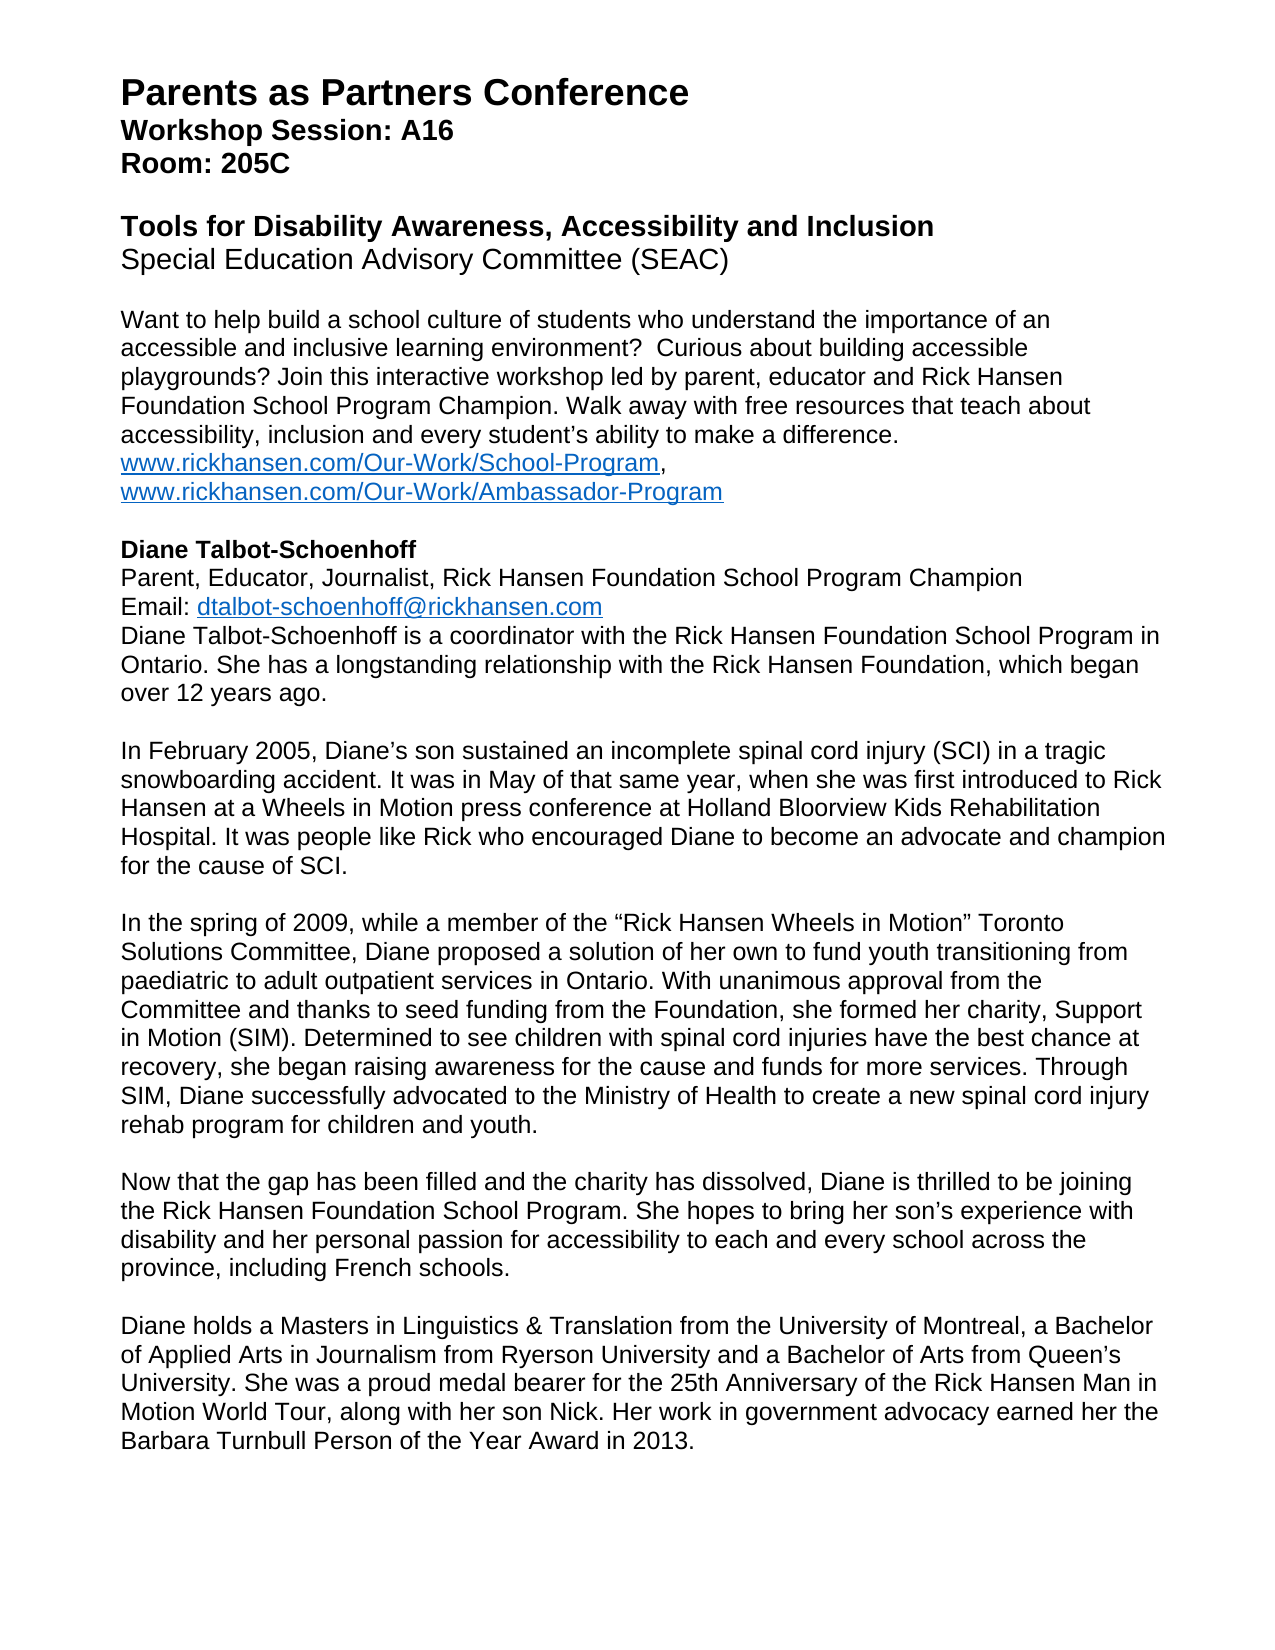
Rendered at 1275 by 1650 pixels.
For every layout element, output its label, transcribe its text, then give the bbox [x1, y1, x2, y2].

text In the spring of 2009, while a member of the “Rick Hansen Wheels in Motion” Toronto Solutions Committee, Diane proposed a solution of her own to fund youth transitioning from paediatric to adult outpatient services in Ontario. With unanimous approval from the Committee and thanks to seed funding from the Foundation, she formed her charity, Support in Motion (SIM). Determined to see children with spinal cord injuries have the best chance at recovery, she began raising awareness for the cause and funds for more services. Through SIM, Diane successfully advocated to the Ministry of Health to create a new spinal cord injury rehab program for children and youth. [120, 908, 1169, 1138]
text Parent, Educator, Journalist, Rick Hansen Foundation School Program Champion [120, 563, 1169, 592]
subtitle Room: 205C [120, 146, 1169, 180]
subtitle Parents as Partners Conference [120, 70, 1169, 113]
text Diane Talbot-Schoenhoff is a coordinator with the Rick Hansen Foundation School Program in Ontario. She has a longstanding relationship with the Rick Hansen Foundation, which began over 12 years ago. [120, 621, 1169, 707]
text In February 2005, Diane’s son sustained an incomplete spinal cord injury (SCI) in a tragic snowboarding accident. It was in May of that same year, when she was first introduced to Rick Hansen at a Wheels in Motion press conference at Holland Bloorview Kids Rehabilitation Hospital. It was people like Rick who encouraged Diane to become an advocate and champion for the cause of SCI. [120, 707, 1169, 879]
text Diane holds a Masters in Linguistics & Translation from the University of Montreal, a Bachelor of Applied Arts in Journalism from Ryerson University and a Bachelor of Arts from Queen’s University. She was a proud medal bearer for the 25th Anniversary of the Rick Hansen Man in Motion World Tour, along with her son Nick. Her work in government advocacy earned her the Barbara Turnbull Person of the Year Award in 2013. [120, 1311, 1169, 1483]
text Want to help build a school culture of students who understand the importance of an accessible and inclusive learning environment? Curious about building accessible playgrounds? Join this interactive workshop led by parent, educator and Rick Hansen Foundation School Program Champion. Walk away with free resources that teach about accessibility, inclusion and every student’s ability to make a difference. www.rickhansen.com/Our-Work/School-Program, www.rickhansen.com/Our-Work/Ambassador-Program [120, 304, 1169, 506]
subtitle Special Education Advisory Committee (SEAC) [120, 242, 1169, 276]
subtitle Workshop Session: A16 [120, 113, 1169, 146]
subtitle Diane Talbot-Schoenhoff [120, 534, 1169, 563]
text Now that the gap has been filled and the charity has dissolved, Diane is thrilled to be joining the Rick Hansen Foundation School Program. She hopes to bring her son’s experience with disability and her personal passion for accessibility to each and every school across the province, including French schools. [120, 1167, 1169, 1282]
text Email: dtalbot-schoenhoff@rickhansen.com [120, 592, 1169, 621]
subtitle Tools for Disability Awareness, Accessibility and Inclusion [120, 209, 1169, 242]
